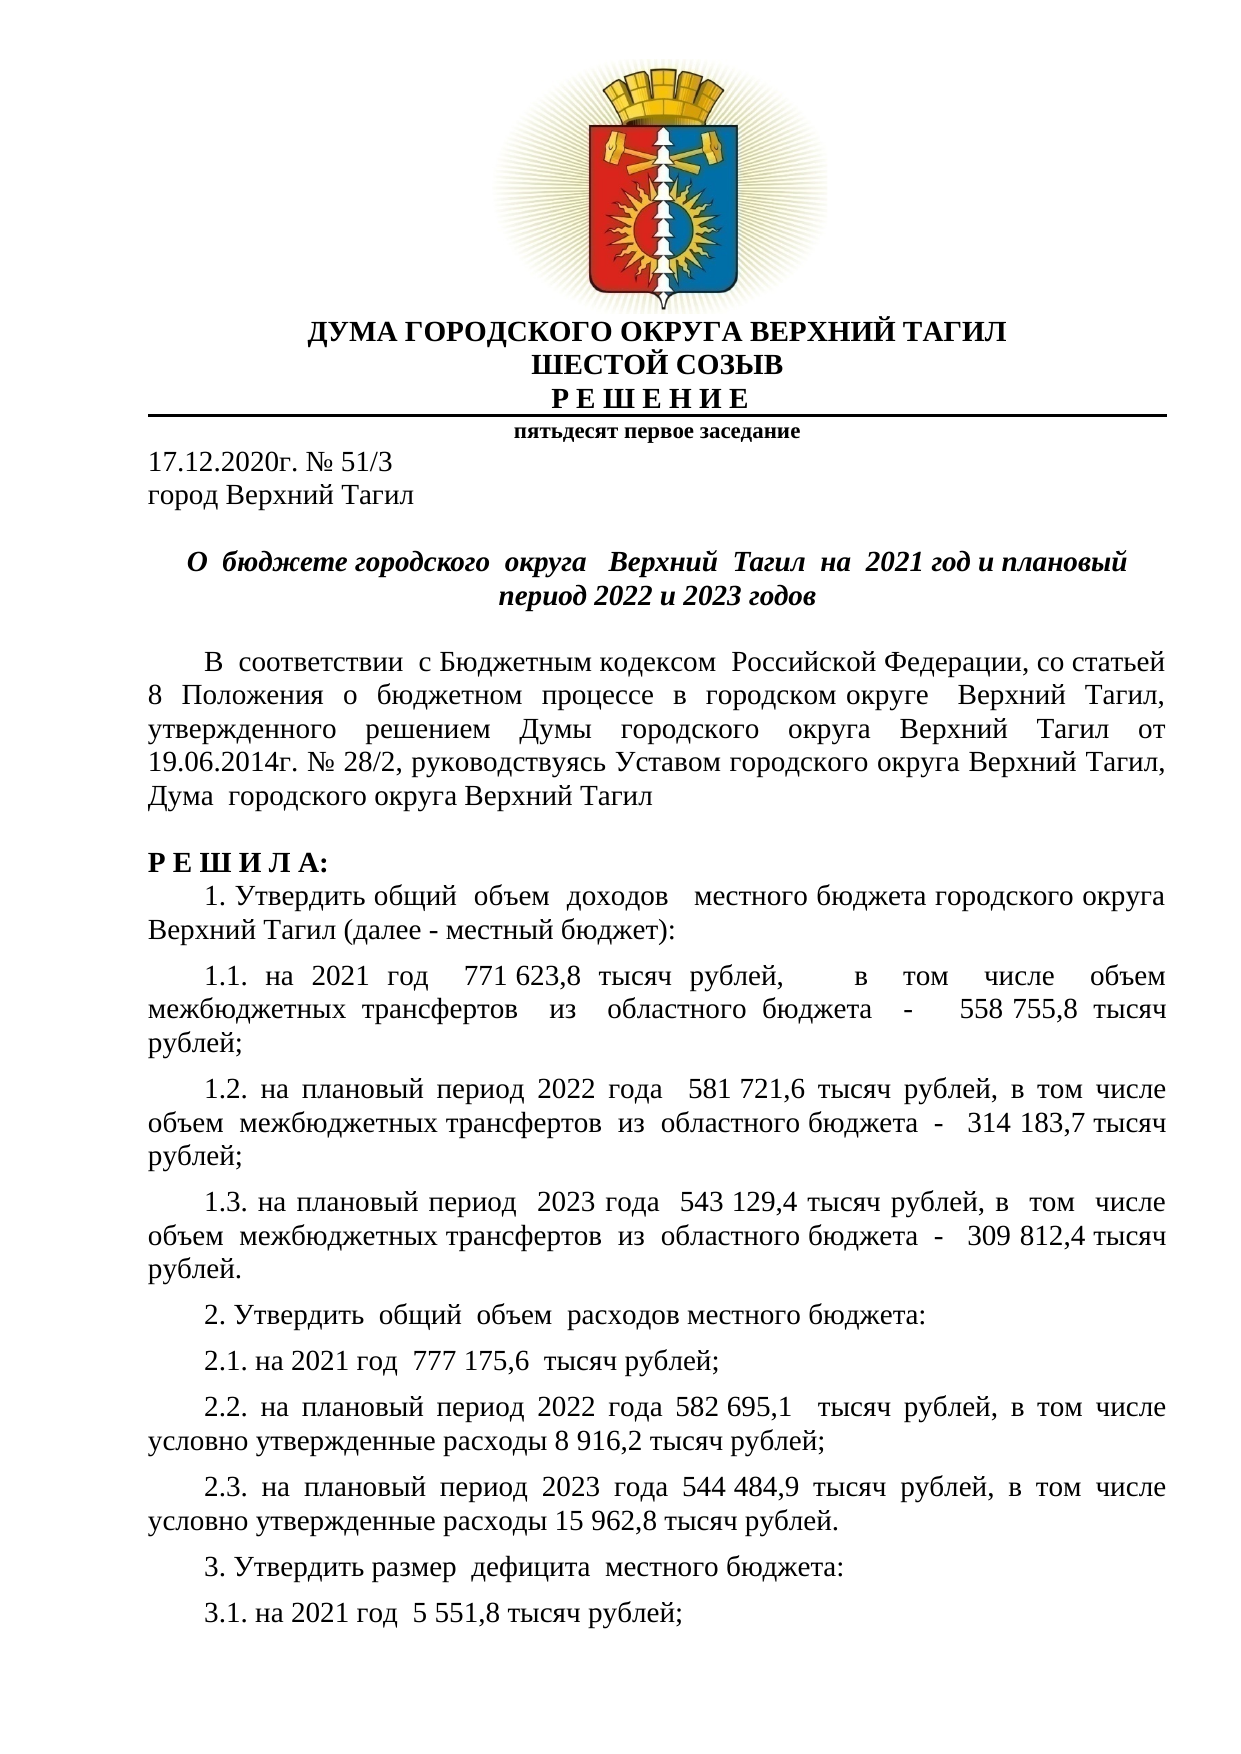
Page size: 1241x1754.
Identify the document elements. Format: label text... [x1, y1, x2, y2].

text 2.2. на плановый период 2022 года 582 695,1 тысяч рублей, в том числе условно утвержденные расходы 8 916,2 тысяч рублей; [148, 1389, 1167, 1457]
text Р Е Ш И Л А: [148, 845, 1167, 878]
subtitle О бюджете городского округа Верхний Тагил на 2021 год и плановый период 2022 и 2023 годов [148, 544, 1167, 612]
text 1.1. на 2021 год 771 623,8 тысяч рублей, в том числе объем межбюджетных трансфертов из областного бюджета - 558 755,8 тысяч рублей; [148, 958, 1167, 1059]
text 2.3. на плановый период 2023 года 544 484,9 тысяч рублей, в том числе условно утвержденные расходы 15 962,8 тысяч рублей. [148, 1469, 1167, 1536]
text 17.12.2020г. № 51/3 [148, 444, 1167, 477]
text ШЕСТОЙ СОЗЫВ [148, 347, 1167, 381]
text Р Е Ш Е Н И Е [148, 381, 1167, 414]
text 3. Утвердить размер дефицита местного бюджета: [148, 1549, 1167, 1582]
text 2.1. на 2021 год 777 175,6 тысяч рублей; [148, 1343, 1167, 1377]
subtitle В соответствии с Бюджетным кодексом Российской Федерации, со статьей 8 Положения о бюджетном процессе в городском округе Верхний Тагил, утвержденного решением Думы городского округа Верхний Тагил от 19.06.2014г. № 28/2, руководствуясь Уставом городского округа Верхний Тагил, Дума городского округа Верхний Тагил [148, 644, 1167, 811]
text пятьдесят первое заседание [148, 417, 1167, 444]
text 2. Утвердить общий объем расходов местного бюджета: [148, 1297, 1167, 1331]
text 1.2. на плановый период 2022 года 581 721,6 тысяч рублей, в том числе объем межбюджетных трансфертов из областного бюджета - 314 183,7 тысяч рублей; [148, 1071, 1167, 1172]
text город Верхний Тагил [148, 477, 1167, 511]
text 1. Утвердить общий объем доходов местного бюджета городского округа Верхний Тагил (далее - местный бюджет): [148, 878, 1167, 946]
text 3.1. на 2021 год 5 551,8 тысяч рублей; [148, 1595, 1167, 1628]
text 1.3. на плановый период 2023 года 543 129,4 тысяч рублей, в том числе объем межбюджетных трансфертов из областного бюджета - 309 812,4 тысяч рублей. [148, 1184, 1167, 1285]
text ДУМА ГОРОДСКОГО ОКРУГА ВЕРХНИЙ ТАГИЛ [148, 314, 1167, 347]
picture [486, 59, 828, 314]
